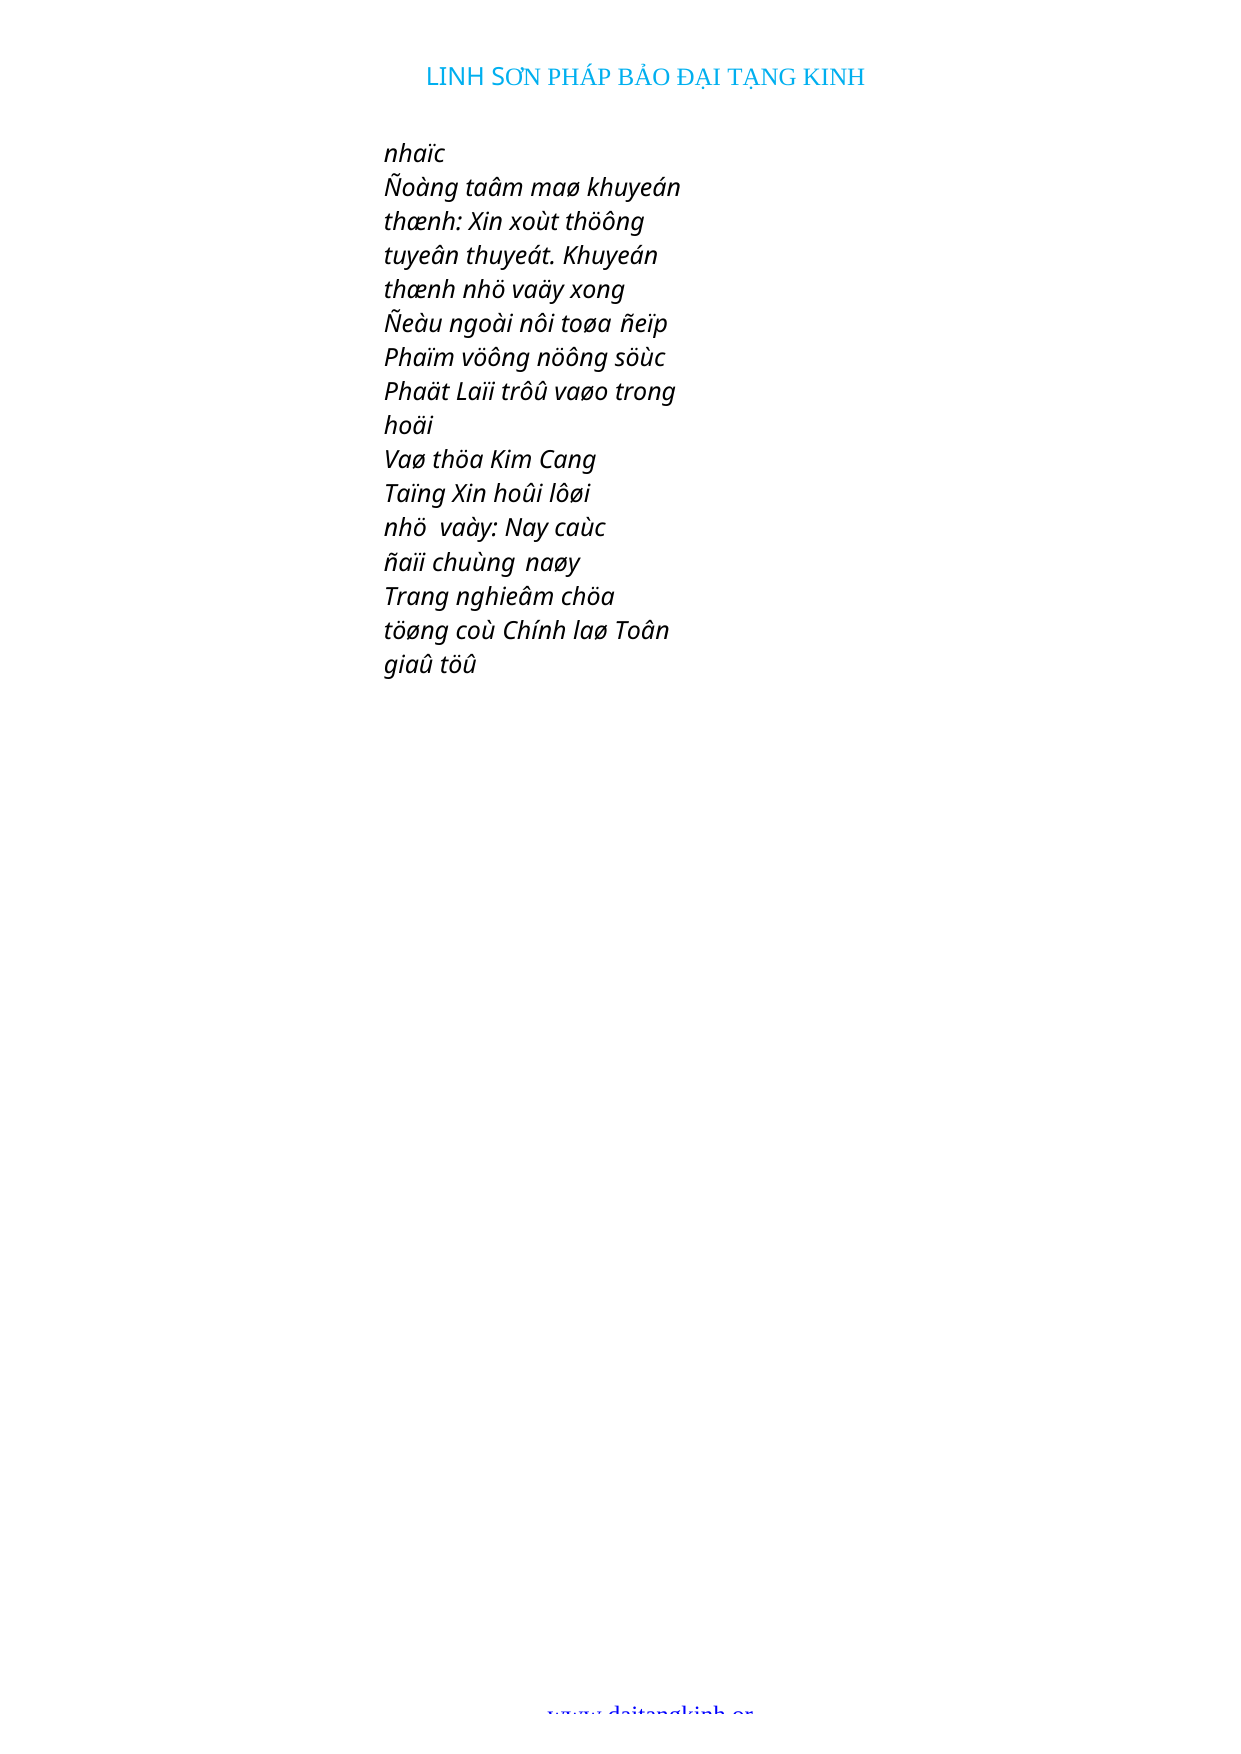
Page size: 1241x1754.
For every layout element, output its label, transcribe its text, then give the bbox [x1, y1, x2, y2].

text Vaø thöa Kim Cang Taïng Xin hoûi lôøi nhö vaày: Nay caùc ñaïi chuùng naøy [384, 442, 636, 578]
text Ñoàng taâm maø khuyeán thænh: Xin xoùt thöông tuyeân thuyeát. Khuyeán thænh nhö vaäy xong Ñeàu ngoài nôi toøa ñeïp [384, 169, 682, 340]
text Trang nghieâm chöa töøng coù Chính laø Toân giaû töû [384, 578, 682, 680]
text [384, 135, 658, 169]
text Phaïm vöông nöông söùc Phaät Laïi trôû vaøo trong hoäi [384, 340, 682, 442]
